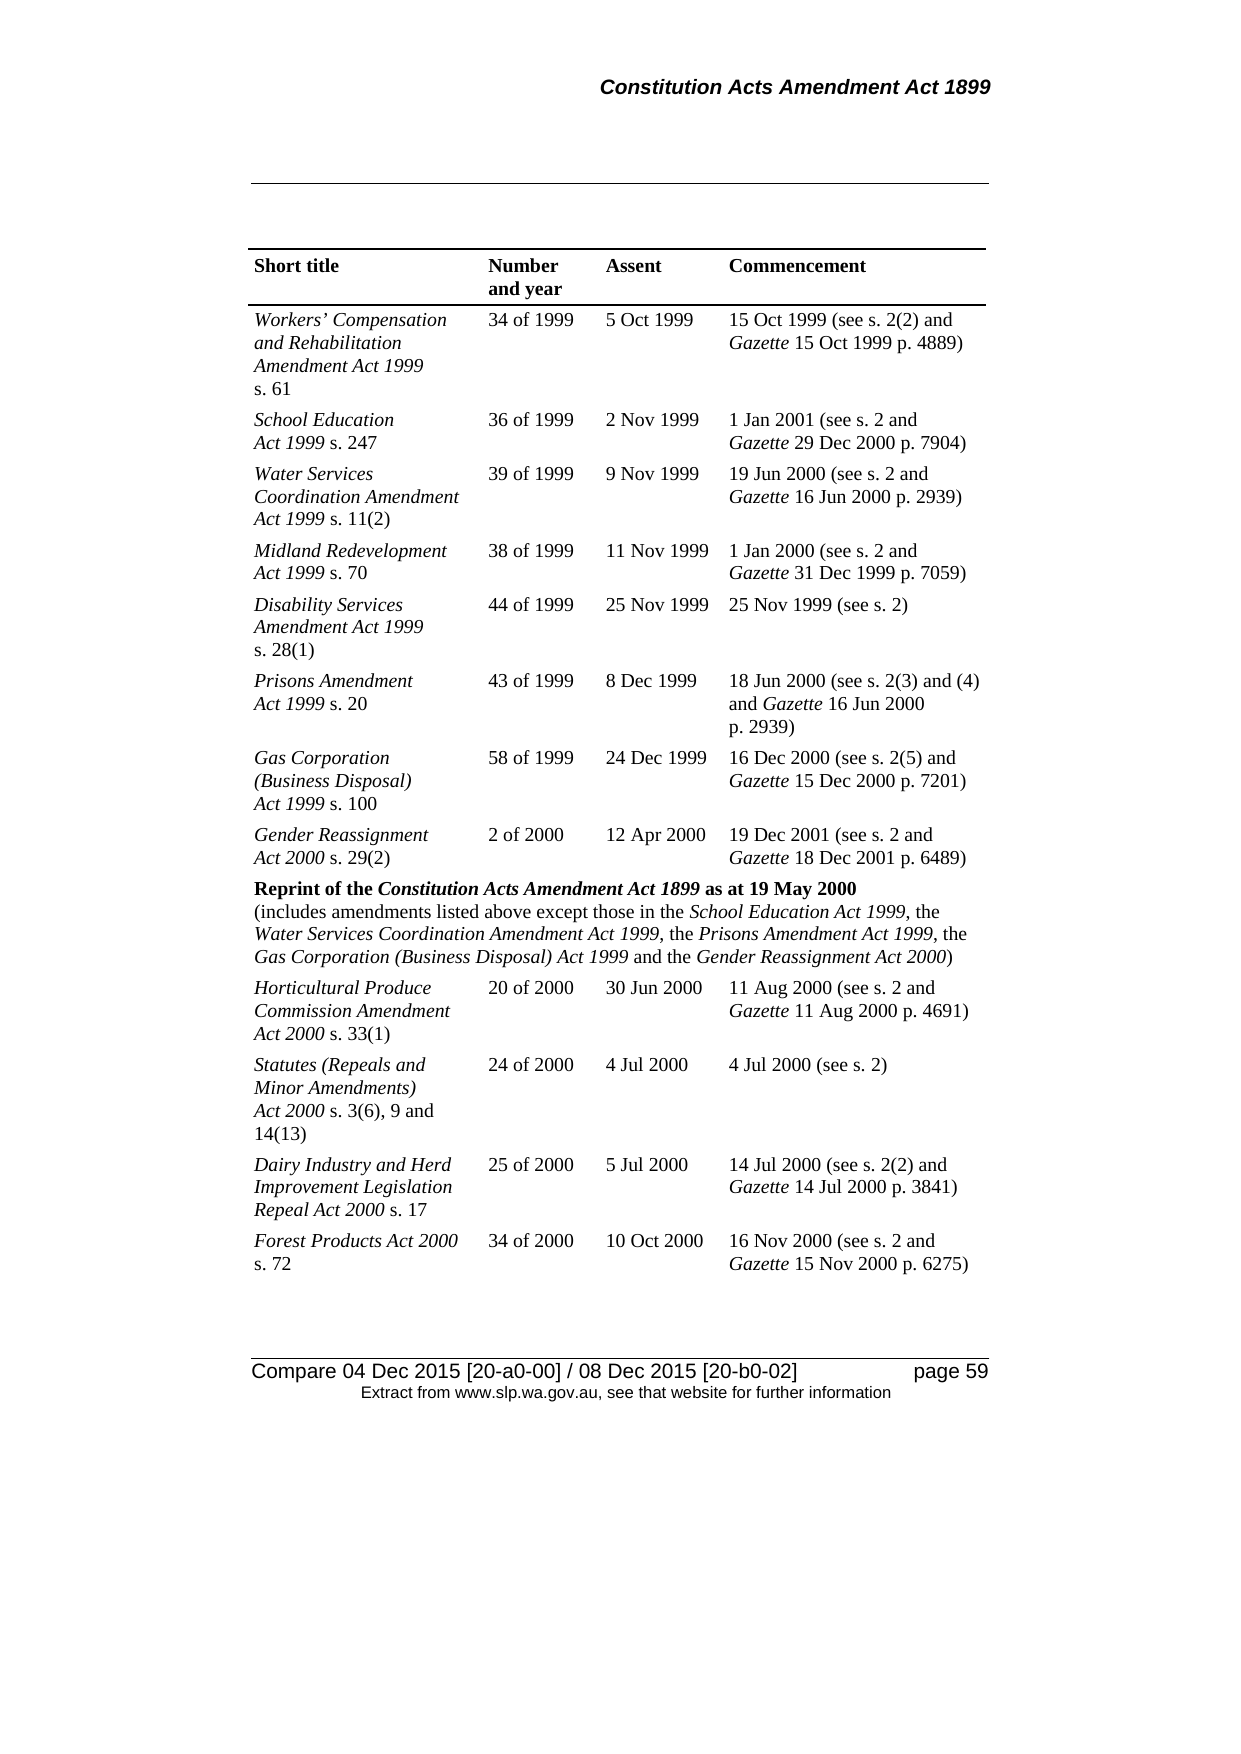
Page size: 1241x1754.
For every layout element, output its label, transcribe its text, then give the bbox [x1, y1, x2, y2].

table_cell Midland Redevelopment Act 1999 s. 70 [248, 534, 482, 588]
table_cell 8 Dec 1999 [600, 665, 723, 742]
table_cell 34 of 2000 [482, 1225, 600, 1279]
table_cell Statutes (Repeals and Minor Amendments) Act 2000 s. 3(6), 9 and 14(13) [248, 1049, 482, 1148]
table_cell 44 of 1999 [482, 588, 600, 665]
table_cell 24 of 2000 [482, 1049, 600, 1148]
table_cell 4 Jul 2000 [600, 1049, 723, 1148]
table_cell School Education Act 1999 s. 247 [248, 404, 482, 458]
table_cell 25 Nov 1999 (see s. 2) [723, 588, 986, 665]
table_cell Workers’ Compensation and Rehabilitation Amendment Act 1999 s. 61 [248, 306, 482, 404]
table_cell Dairy Industry and Herd Improvement Legislation Repeal Act 2000 s. 17 [248, 1149, 482, 1225]
table_cell 12 Apr 2000 [600, 819, 723, 873]
table_cell 36 of 1999 [482, 404, 600, 458]
table_cell 11 Nov 1999 [600, 534, 723, 588]
table_cell Prisons Amendment Act 1999 s. 20 [248, 665, 482, 742]
table_header Commencement [723, 250, 986, 304]
table_cell 43 of 1999 [482, 665, 600, 742]
table_cell 20 of 2000 [482, 972, 600, 1049]
table_cell Horticultural Produce Commission Amendment Act 2000 s. 33(1) [248, 972, 482, 1049]
table_cell 11 Aug 2000 (see s. 2 and Gazette 11 Aug 2000 p. 4691) [723, 972, 986, 1049]
table_header Short title [248, 250, 482, 304]
table_cell 19 Jun 2000 (see s. 2 and Gazette 16 Jun 2000 p. 2939) [723, 458, 986, 534]
table_cell 38 of 1999 [482, 534, 600, 588]
table_cell 16 Dec 2000 (see s. 2(5) and Gazette 15 Dec 2000 p. 7201) [723, 742, 986, 819]
table_cell Disability Services Amendment Act 1999 s. 28(1) [248, 588, 482, 665]
table_cell Water Services Coordination Amendment Act 1999 s. 11(2) [248, 458, 482, 534]
table_cell 39 of 1999 [482, 458, 600, 534]
table_cell 2 Nov 1999 [600, 404, 723, 458]
table_cell 5 Oct 1999 [600, 306, 723, 404]
table_header Number and year [482, 250, 600, 304]
table_cell Reprint of the Constitution Acts Amendment Act 1899 as at 19 May 2000 (includes amendments listed above except those in the School Education Act 1999, the Water Services Coordination Amendment Act 1999, the Prisons Amendment Act 1999, the Gas Corporation (Business Disposal) Act 1999 and the Gender Reassignment Act 2000) [248, 873, 986, 972]
table_cell 9 Nov 1999 [600, 458, 723, 534]
table_cell 58 of 1999 [482, 742, 600, 819]
table_cell 10 Oct 2000 [600, 1225, 723, 1279]
table_header Assent [600, 250, 723, 304]
table_cell 19 Dec 2001 (see s. 2 and Gazette 18 Dec 2001 p. 6489) [723, 819, 986, 873]
table_cell 25 of 2000 [482, 1149, 600, 1225]
table_cell 1 Jan 2001 (see s. 2 and Gazette 29 Dec 2000 p. 7904) [723, 404, 986, 458]
table_cell 34 of 1999 [482, 306, 600, 404]
table_cell Gender Reassignment Act 2000 s. 29(2) [248, 819, 482, 873]
table_cell 15 Oct 1999 (see s. 2(2) and Gazette 15 Oct 1999 p. 4889) [723, 306, 986, 404]
table_cell 5 Jul 2000 [600, 1149, 723, 1225]
table_cell Products Act 2000 s. 72 [248, 1225, 482, 1279]
table_cell 2 of 2000 [482, 819, 600, 873]
table_cell 1 Jan 2000 (see s. 2 and Gazette 31 Dec 1999 p. 7059) [723, 534, 986, 588]
table_cell 4 Jul 2000 (see s. 2) [723, 1049, 986, 1148]
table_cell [723, 1225, 986, 1279]
table_cell 14 Jul 2000 (see s. 2(2) and Gazette 14 Jul 2000 p. 3841) [723, 1149, 986, 1225]
table_cell Gas Corporation (Business Disposal) Act 1999 s. 100 [248, 742, 482, 819]
table_cell 25 Nov 1999 [600, 588, 723, 665]
table_cell 24 Dec 1999 [600, 742, 723, 819]
table_cell 18 Jun 2000 (see s. 2(3) and (4) and Gazette 16 Jun 2000 p. 2939) [723, 665, 986, 742]
table_cell 30 Jun 2000 [600, 972, 723, 1049]
